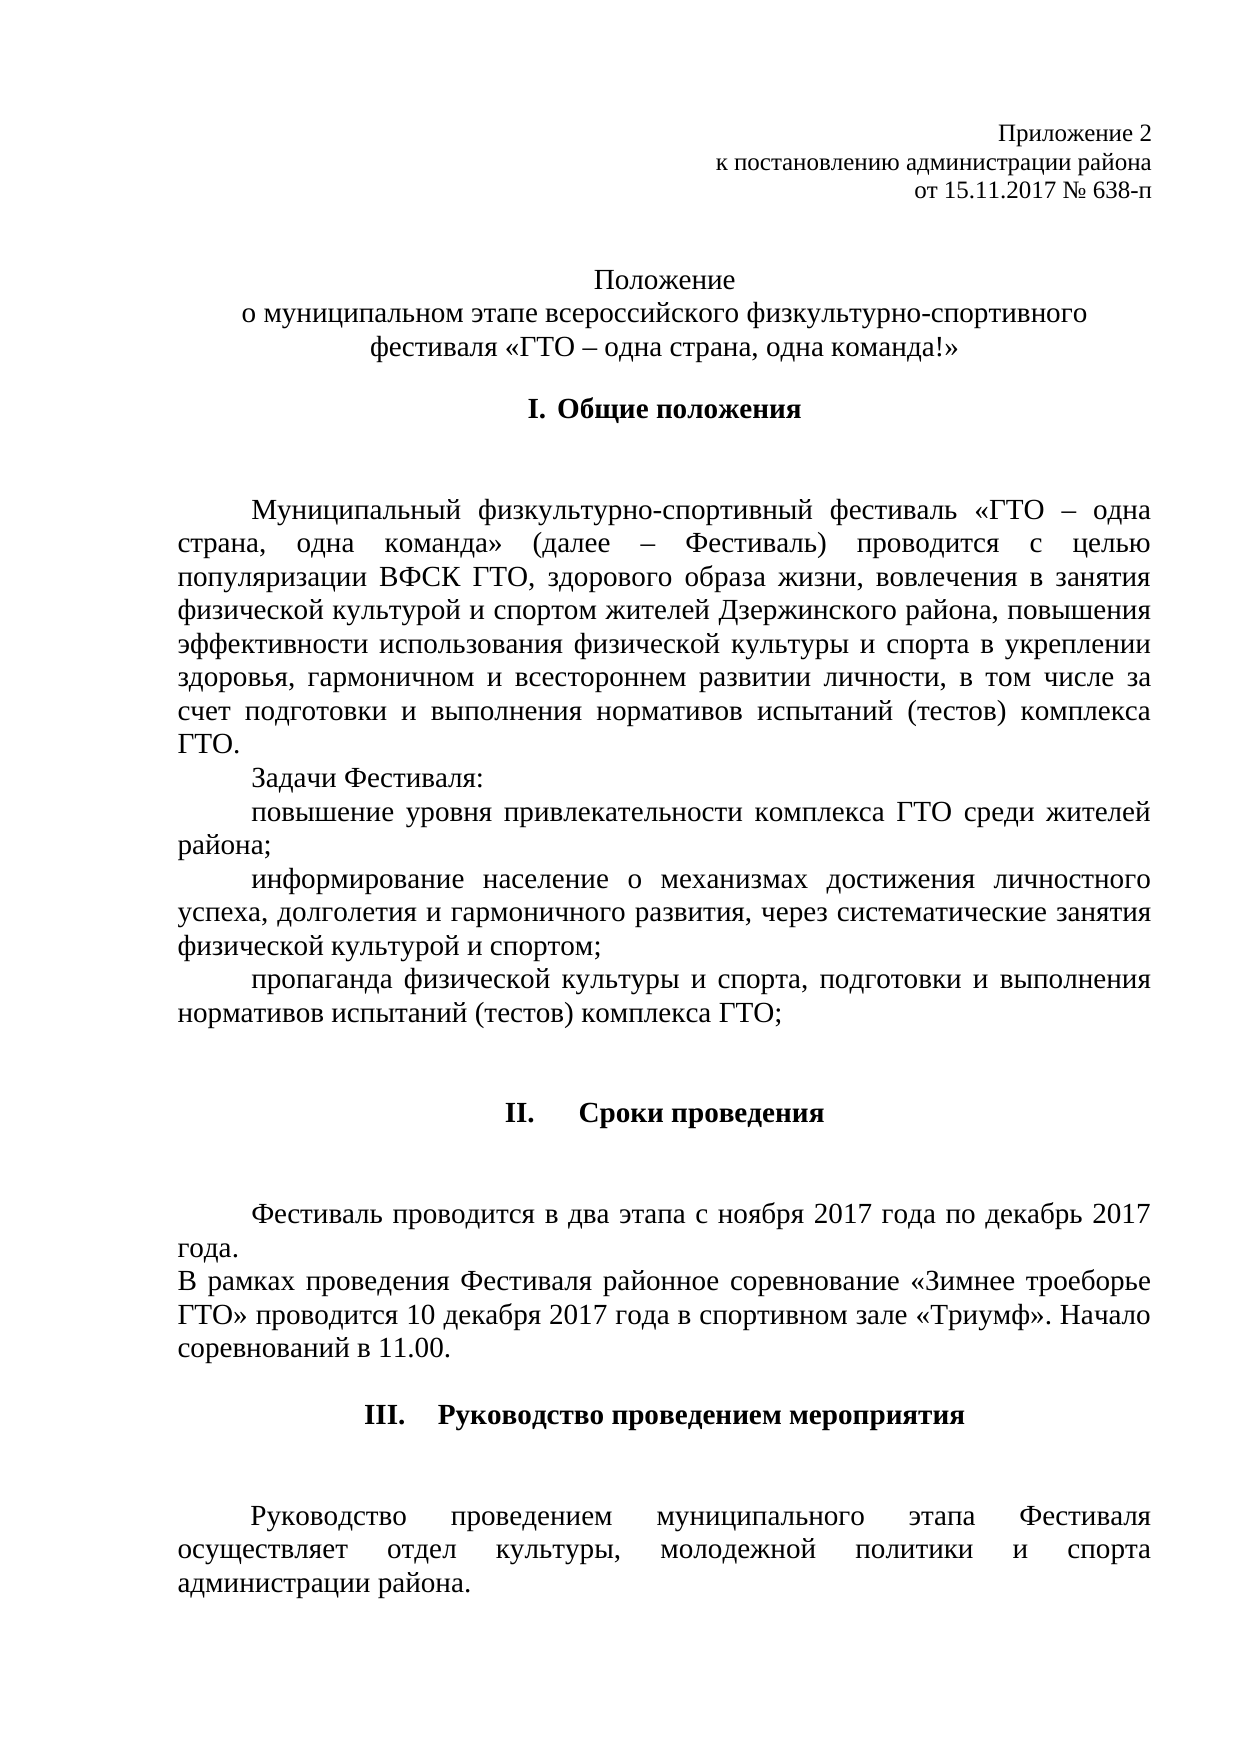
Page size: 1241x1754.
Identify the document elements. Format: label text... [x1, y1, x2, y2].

list Руководство проведением мероприятия [177, 1397, 1152, 1431]
text о муниципальном этапе всероссийского физкультурно-спортивного фестиваля «ГТО – одна страна, одна команда!» [177, 295, 1152, 362]
text Фестиваль проводится в два этапа с ноября 2017 года по декабрь 2017 года. [177, 1196, 1152, 1263]
list Сроки проведения [177, 1096, 1152, 1129]
text Руководство проведением муниципального этапа Фестиваля осуществляет отдел культуры, молодежной политики и спорта администрации района. [177, 1498, 1152, 1599]
text Муниципальный физкультурно-спортивный фестиваль «ГТО – одна страна, одна команда» (далее – Фестиваль) проводится с целью популяризации ВФСК ГТО, здорового образа жизни, вовлечения в занятия физической культурой и спортом жителей Дзержинского района, повышения эффективности использования физической культуры и спорта в укреплении здоровья, гармоничном и всестороннем развитии личности, в том числе за счет подготовки и выполнения нормативов испытаний (тестов) комплекса ГТО. [177, 492, 1152, 760]
text В рамках проведения Фестиваля районное соревнование «Зимнее троеборье ГТО» проводится 10 декабря 2017 года в спортивном зале «Триумф». Начало соревнований в 11.00. [177, 1263, 1152, 1364]
text повышение уровня привлекательности комплекса ГТО среди жителей района; [177, 794, 1152, 861]
text информирование население о механизмах достижения личностного успеха, долголетия и гармоничного развития, через систематические занятия физической культурой и спортом; [177, 861, 1152, 961]
text от 15.11.2017 № 638-п [177, 176, 1152, 204]
text пропаганда физической культуры и спорта, подготовки и выполнения нормативов испытаний (тестов) комплекса ГТО; [177, 961, 1152, 1028]
text Положение [177, 262, 1152, 295]
text к постановлению администрации района [177, 147, 1152, 176]
list Общие положения [177, 391, 1152, 425]
text Приложение 2 [177, 118, 1152, 147]
text Задачи Фестиваля: [177, 760, 1152, 794]
